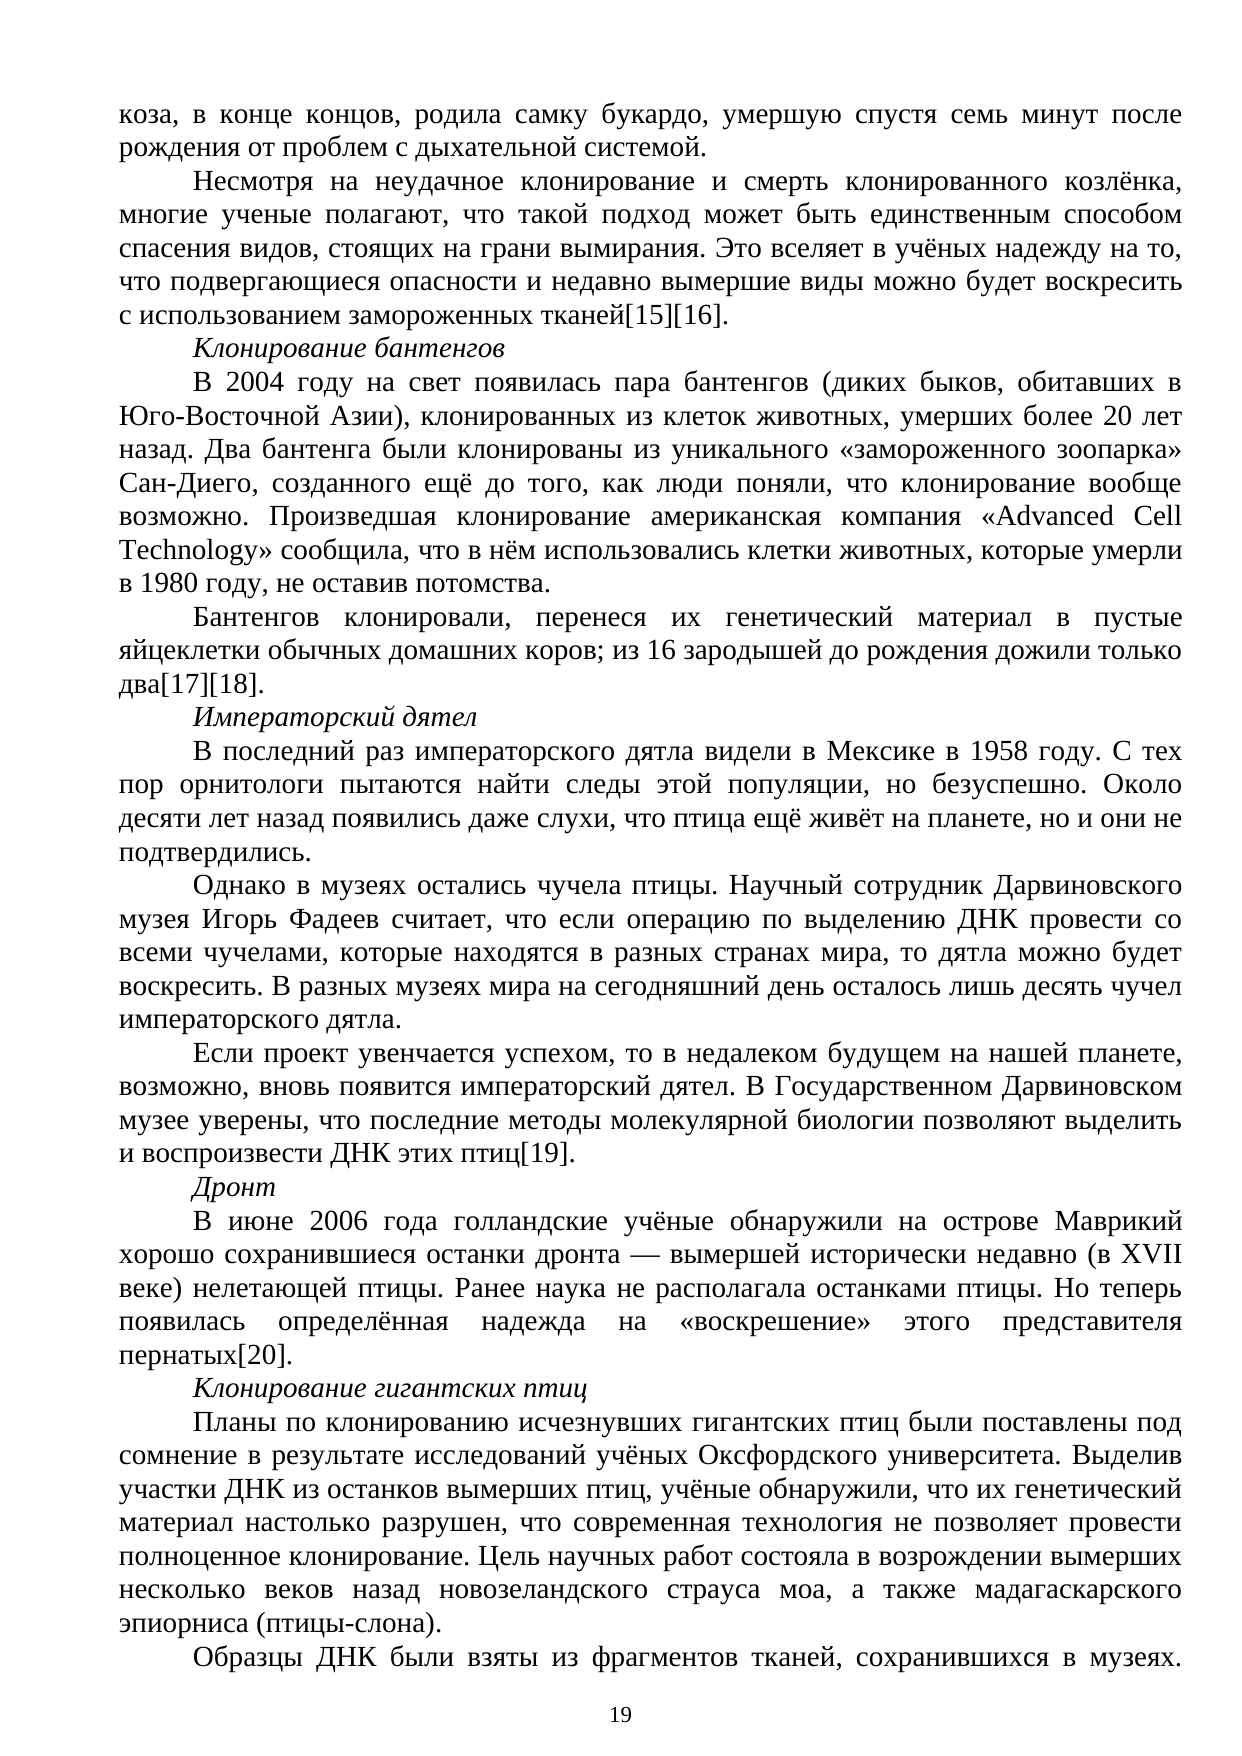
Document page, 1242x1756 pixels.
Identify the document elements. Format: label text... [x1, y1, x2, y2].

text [119, 1639, 1183, 1672]
text Бантенгов клонировали, перенеся их генетический материал в пустые яйцеклетки обычных домашних коров; из 16 зародышей до рождения дожили только два[17][18]. [119, 599, 1183, 699]
text В последний раз императорского дятла видели в Мексике в 1958 году. С тех пор орнитологи пытаются найти следы этой популяции, но безуспешно. Около десяти лет назад появились даже слухи, что птица ещё живёт на планете, но и они не подтвердились. [119, 733, 1183, 867]
text Дронт [119, 1169, 1183, 1203]
text Однако в музеях остались чучела птицы. Научный сотрудник Дарвиновского музея Игорь Фадеев считает, что если операцию по выделению ДНК провести со всеми чучелами, которые находятся в разных странах мира, то дятла можно будет воскресить. В разных музеях мира на сегодняшний день осталось лишь десять чучел императорского дятла. [119, 867, 1183, 1035]
text В 2004 году на свет появилась пара бантенгов (диких быков, обитавших в Юго-Восточной Азии), клонированных из клеток животных, умерших более 20 лет назад. Два бантенга были клонированы из уникального «замороженного зоопарка» Сан-Диего, созданного ещё до того, как люди поняли, что клонирование вообще возможно. Произведшая клонирование американская компания «Advanced Cell Technology» сообщила, что в нём использовались клетки животных, которые умерли в 1980 году, не оставив потомства. [119, 364, 1183, 599]
text Императорский дятел [119, 699, 1183, 733]
text Клонирование гигантских птиц [119, 1370, 1183, 1404]
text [119, 96, 1183, 163]
text Планы по клонированию исчезнувших гигантских птиц были поставлены под сомнение в результате исследований учёных Оксфордского университета. Выделив участки ДНК из останков вымерших птиц, учёные обнаружили, что их генетический материал настолько разрушен, что современная технология не позволяет провести полноценное клонирование. Цель научных работ состояла в возрождении вымерших несколько веков назад новозеландского страуса моа, а также мадагаскарского эпиорниса (птицы-слона). [119, 1404, 1183, 1639]
text Если проект увенчается успехом, то в недалеком будущем на нашей планете, возможно, вновь появится императорский дятел. В Государственном Дарвиновском музее уверены, что последние методы молекулярной биологии позволяют выделить и воспроизвести ДНК этих птиц[19]. [119, 1035, 1183, 1169]
text В июне 2006 года голландские учёные обнаружили на острове Маврикий хорошо сохранившиеся останки дронта — вымершей исторически недавно (в XVII веке) нелетающей птицы. Ранее наука не располагала останками птицы. Но теперь появилась определённая надежда на «воскрешение» этого представителя пернатых[20]. [119, 1203, 1183, 1370]
text Несмотря на неудачное клонирование и смерть клонированного козлёнка, многие ученые полагают, что такой подход может быть единственным способом спасения видов, стоящих на грани вымирания. Это вселяет в учёных надежду на то, что подвергающиеся опасности и недавно вымершие виды можно будет воскресить с использованием замороженных тканей[15][16]. [119, 163, 1183, 331]
text Клонирование бантенгов [119, 331, 1183, 364]
